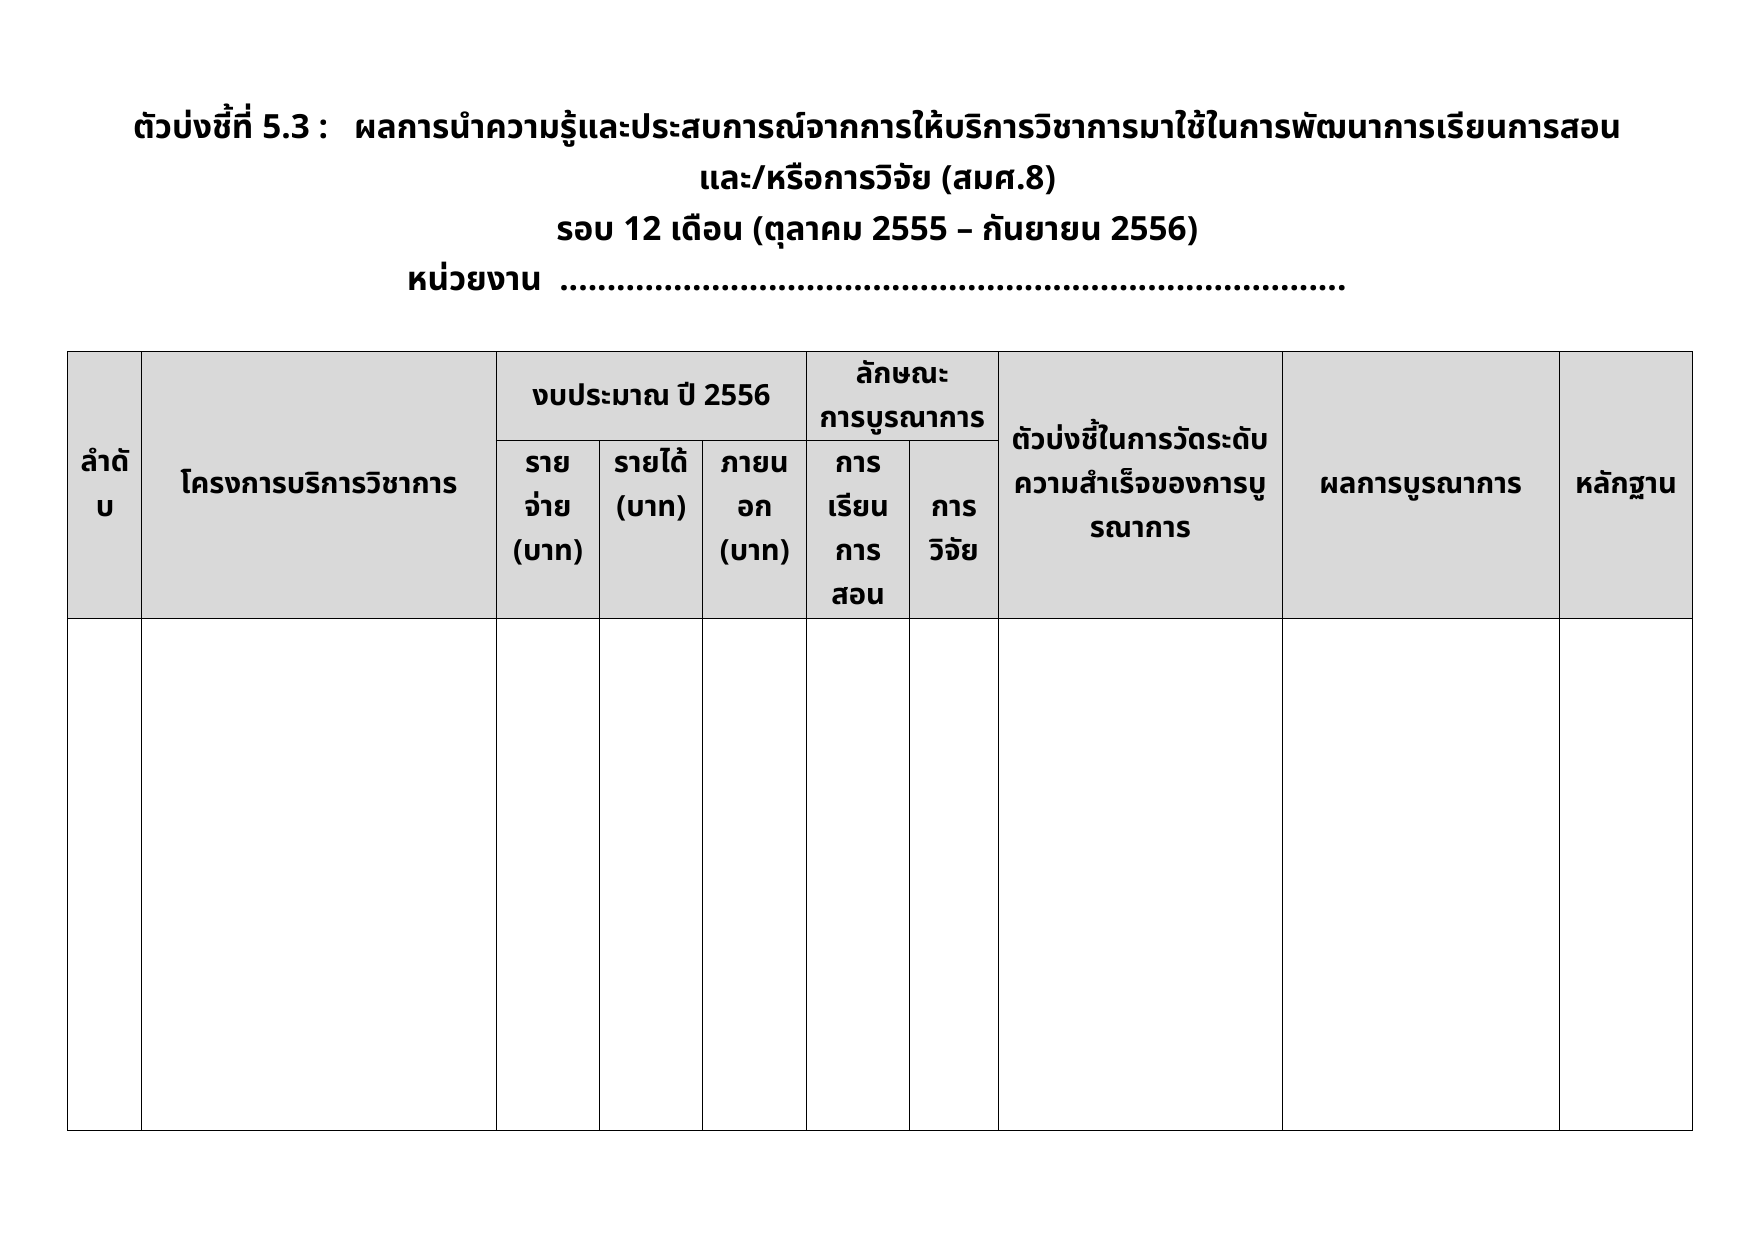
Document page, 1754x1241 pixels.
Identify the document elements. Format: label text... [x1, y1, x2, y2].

table_cell รายได้ (บาท) [600, 441, 702, 618]
table_cell [497, 619, 599, 1130]
text หน่วยงาน ................................................................................... [112, 255, 1642, 306]
table_header โครงการบริการวิชาการ [142, 352, 496, 618]
table_cell ภายนอก (บาท) [703, 441, 806, 618]
table_header งบประมาณ ปี 2556 [497, 352, 806, 440]
table_header ลักษณะ การบูรณาการ [807, 352, 998, 440]
table_cell [807, 619, 909, 1130]
table_cell การวิจัย [910, 441, 998, 618]
table_header ผลการบูรณาการ [1283, 352, 1559, 618]
text ตัวบ่งชี้ที่ 5.3 : ผลการนำความรู้และประสบการณ์จากการให้บริการวิชาการมาใช้ในการพัฒนาการเรียนการสอนและ/หรือการวิจัย (สมศ.8) [112, 103, 1642, 204]
table_header ตัวบ่งชี้ในการวัดระดับความสำเร็จของการบูรณาการ [999, 352, 1282, 618]
table_cell รายจ่าย (บาท) [497, 441, 599, 618]
table_cell [910, 619, 998, 1130]
table_cell [600, 619, 702, 1130]
table_cell [1283, 619, 1559, 1130]
table_cell [68, 619, 141, 1130]
table_cell [999, 619, 1282, 1130]
table_cell [703, 619, 806, 1130]
table_header ลำดับ [68, 352, 141, 618]
table_cell [1560, 619, 1692, 1130]
table_cell การเรียน การสอน [807, 441, 909, 618]
text รอบ 12 เดือน (ตุลาคม 2555 – กันยายน 2556) [112, 204, 1642, 255]
table_header หลักฐาน [1560, 352, 1692, 618]
table_cell [142, 619, 496, 1130]
